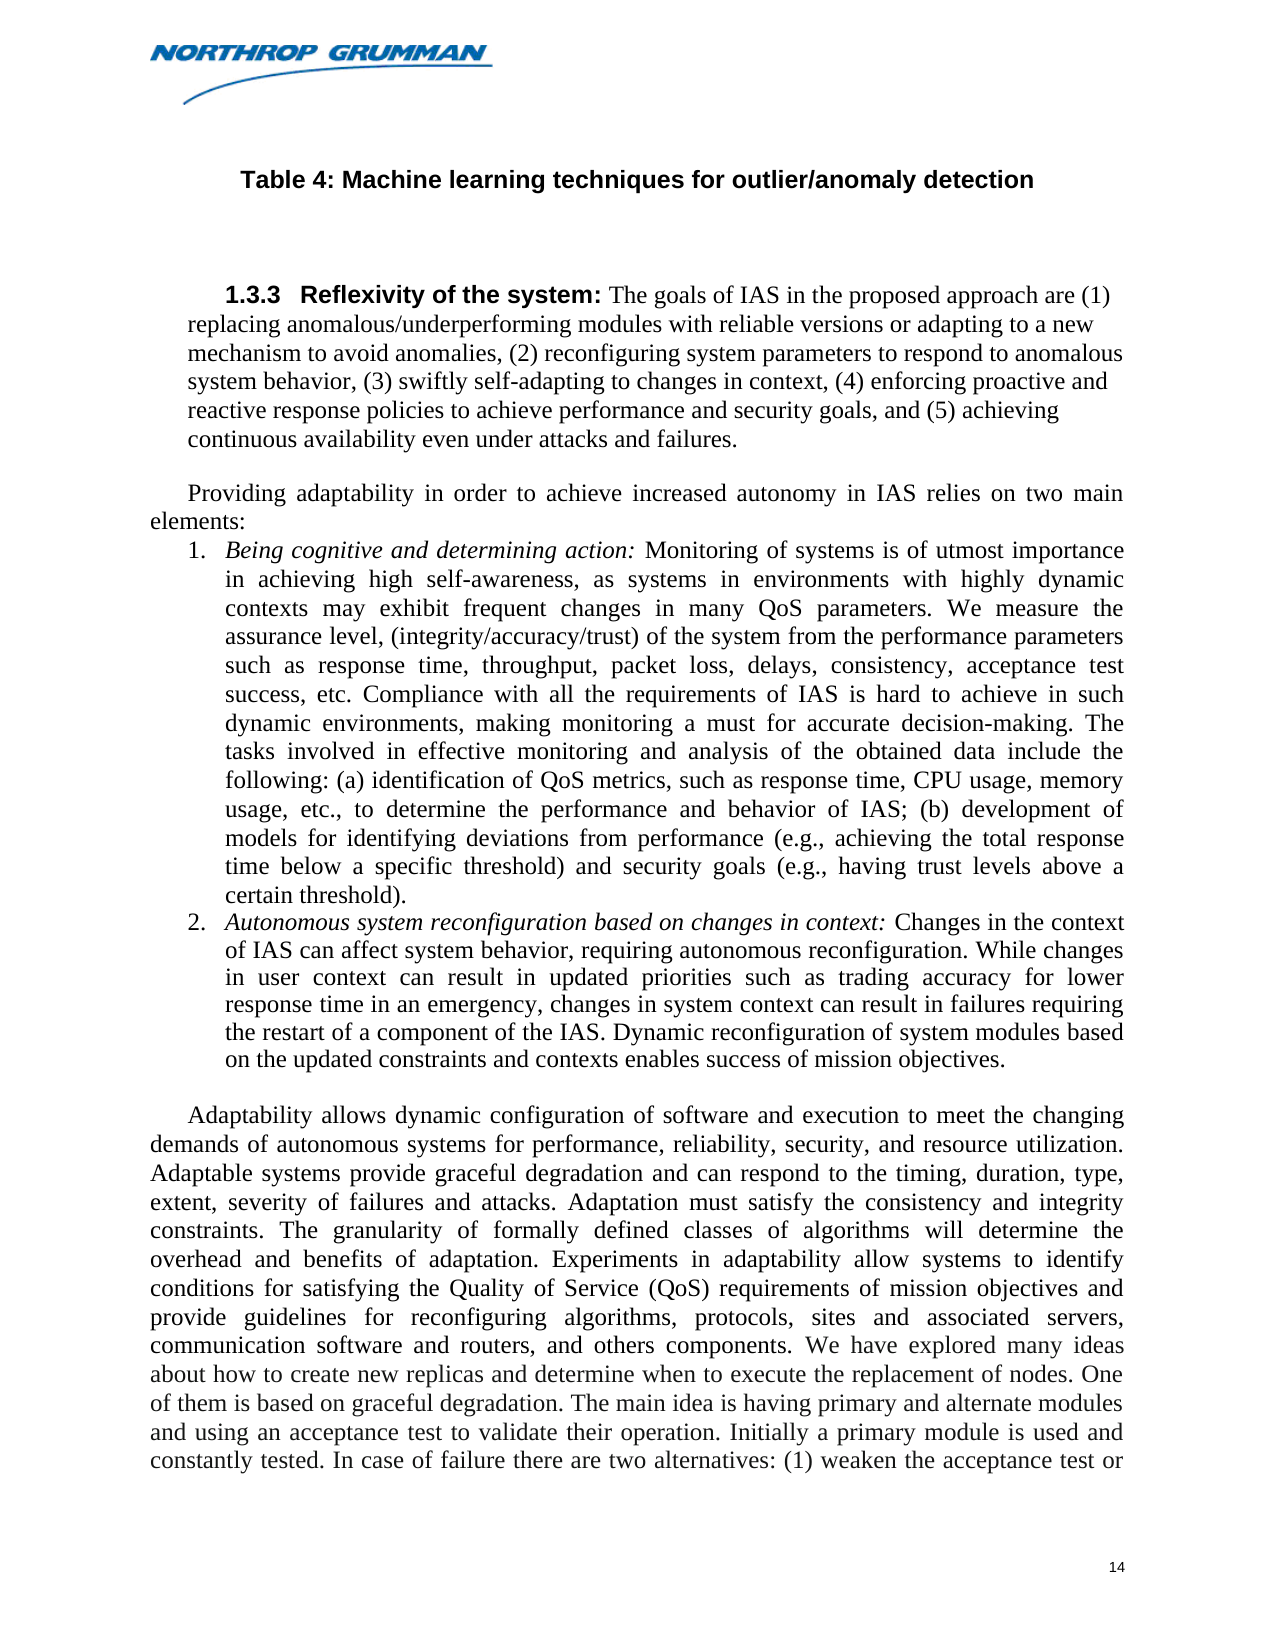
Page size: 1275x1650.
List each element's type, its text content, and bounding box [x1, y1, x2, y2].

subtitle Reflexivity of the system: The goals of IAS in the proposed approach are (1) replacing anomalous/underperforming modules with reliable versions or adapting to a new mechanism to avoid anomalies, (2) reconfiguring system parameters to respond to anomalous system behavior, (3) swiftly self-adapting to changes in context, (4) enforcing proactive and reactive response policies to achieve performance and security goals, and (5) achieving continuous availability even under attacks and failures. [187, 280, 1125, 453]
list Autonomous system reconfiguration based on changes in context: Changes in the context of IAS can affect system behavior, requiring autonomous reconfiguration. While changes in user context can result in updated priorities such as trading accuracy for lower response time in an emergency, changes in system context can result in failures requiring the restart of a component of the IAS. Dynamic reconfiguration of system modules based on the updated constraints and contexts enables success of mission objectives. [187, 909, 1125, 1073]
picture [150, 45, 494, 105]
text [150, 1100, 1125, 1474]
list Being cognitive and determining action: Monitoring of systems is of utmost importance in achieving high self-awareness, as systems in environments with highly dynamic contexts may exhibit frequent changes in many QoS parameters. We measure the assurance level, (integrity/accuracy/trust) of the system from the performance parameters such as response time, throughput, packet loss, delays, consistency, acceptance test success, etc. Compliance with all the requirements of IAS is hard to achieve in such dynamic environments, making monitoring a must for accurate decision-making. The tasks involved in effective monitoring and analysis of the obtained data include the following: (a) identification of QoS metrics, such as response time, CPU usage, memory usage, etc., to determine the performance and behavior of IAS; (b) development of models for identifying deviations from performance (e.g., achieving the total response time below a specific threshold) and security goals (e.g., having trust levels above a certain threshold). [187, 535, 1125, 909]
text Providing adaptability in order to achieve increased autonomy in IAS relies on two main elements: [150, 478, 1125, 535]
